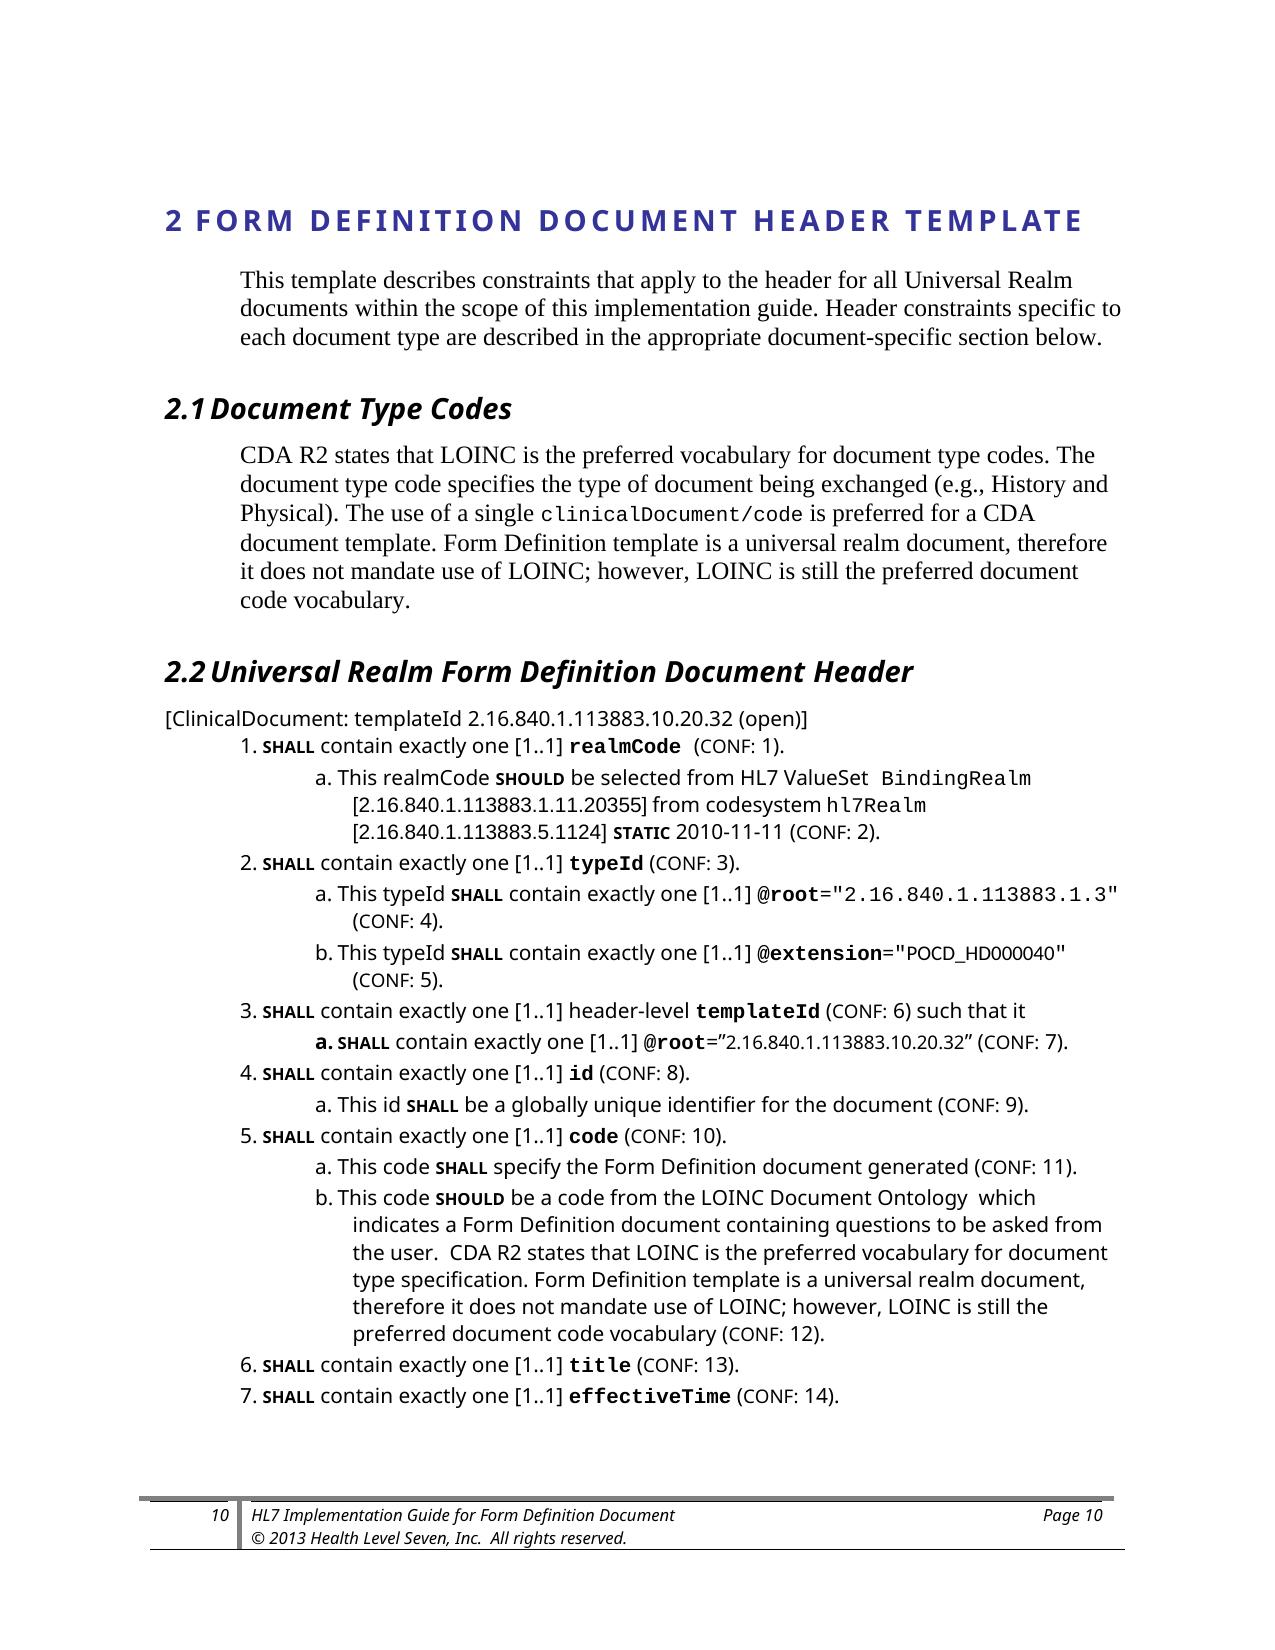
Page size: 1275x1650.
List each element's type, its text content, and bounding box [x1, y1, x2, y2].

list This code SHALL specify the Form Definition document generated (CONF: 11). [315, 1153, 1125, 1180]
list SHALL contain exactly one [1..1] title (CONF: 13). [240, 1351, 1125, 1378]
list This code SHould be a code from the LOINC Document Ontology which indicates a Form Definition document containing questions to be asked from the user. CDA R2 states that LOINC is the preferred vocabulary for document type specification. Form Definition template is a universal realm document, therefore it does not mandate use of LOINC; however, LOINC is still the preferred document code vocabulary (CONF: 12). [315, 1184, 1125, 1347]
text [ClinicalDocument: templateId 2.16.840.1.113883.10.20.32 (open)] [165, 704, 1125, 732]
list SHALL contain exactly one [1..1] realmCode (CONF: 1). [240, 732, 1125, 759]
list SHALL contain exactly one [1..1] effectiveTime (CONF: 14). [240, 1382, 1125, 1409]
list This typeId SHALL contain exactly one [1..1] @extension="POCD_HD000040" (CONF: 5). [315, 938, 1125, 992]
list SHALL contain exactly one [1..1] id (CONF: 8). [240, 1059, 1125, 1086]
text This template describes constraints that apply to the header for all Universal Realm documents within the scope of this implementation guide. Header constraints specific to each document type are described in the appropriate document-specific section below. [240, 265, 1125, 351]
list SHALL contain exactly one [1..1] code (CONF: 10). [240, 1122, 1125, 1149]
list This id SHALL be a globally unique identifier for the document (CONF: 9). [315, 1090, 1125, 1117]
list SHALL contain exactly one [1..1] @root=”2.16.840.1.113883.10.20.32” (CONF: 7). [315, 1028, 1125, 1055]
subtitle Form Definition document Header Template [165, 200, 1125, 240]
subtitle Universal Realm Form Definition Document Header [165, 651, 1125, 691]
subtitle Document Type Codes [165, 388, 1125, 428]
list This typeId SHALL contain exactly one [1..1] @root="2.16.840.1.113883.1.3" (CONF: 4). [315, 880, 1125, 934]
list SHALL contain exactly one [1..1] header-level templateId (CONF: 6) such that it [240, 997, 1125, 1024]
list This realmCode SHOULD be selected from HL7 ValueSet BindingRealm [2.16.840.1.113883.1.11.20355] from codesystem hl7Realm [2.16.840.1.113883.5.1124] STATIC 2010-11-11 (CONF: 2). [315, 763, 1125, 844]
list SHALL contain exactly one [1..1] typeId (CONF: 3). [240, 849, 1125, 876]
text CDA R2 states that LOINC is the preferred vocabulary for document type codes. The document type code specifies the type of document being exchanged (e.g., History and Physical). The use of a single clinicalDocument/code is preferred for a CDA document template. Form Definition template is a universal realm document, therefore it does not mandate use of LOINC; however, LOINC is still the preferred document code vocabulary. [240, 441, 1125, 614]
